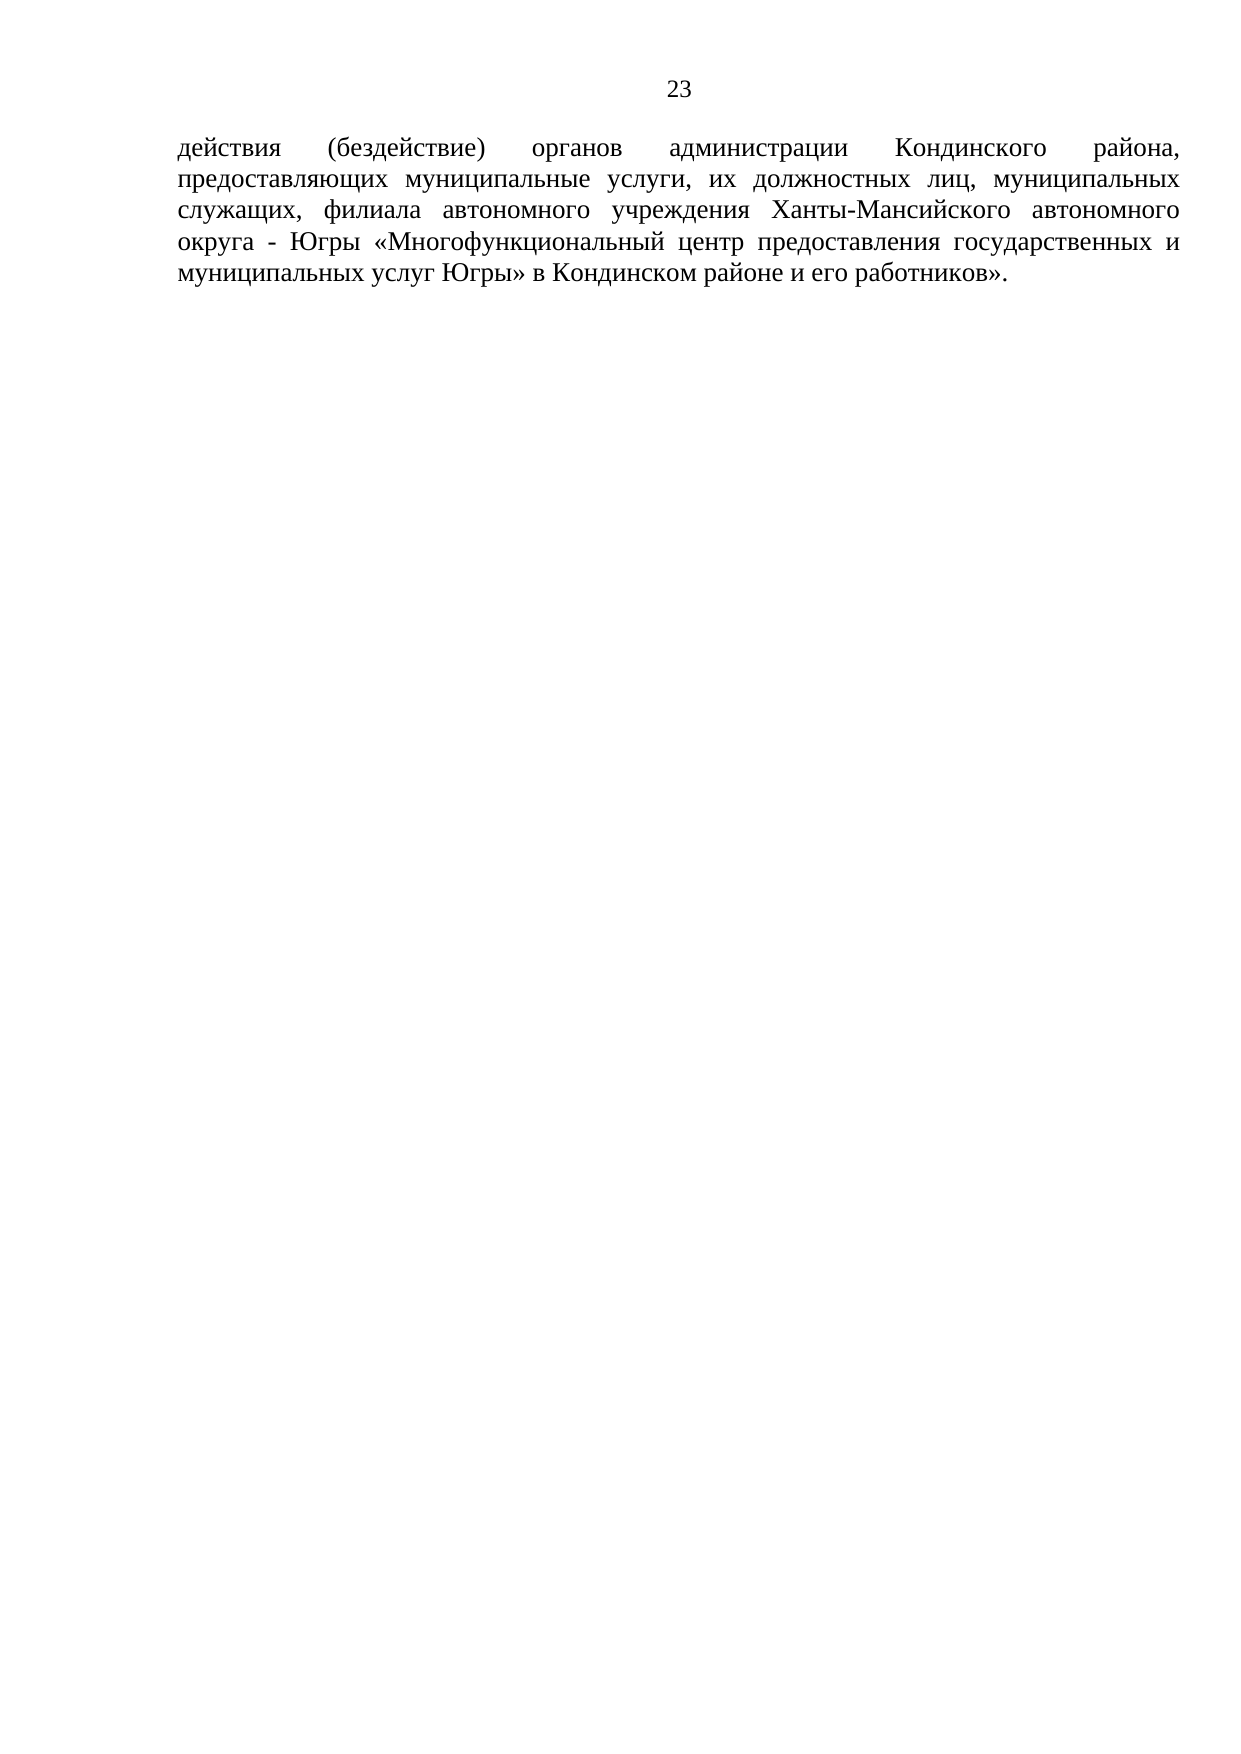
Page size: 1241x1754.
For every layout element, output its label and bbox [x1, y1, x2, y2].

text [177, 131, 1181, 287]
